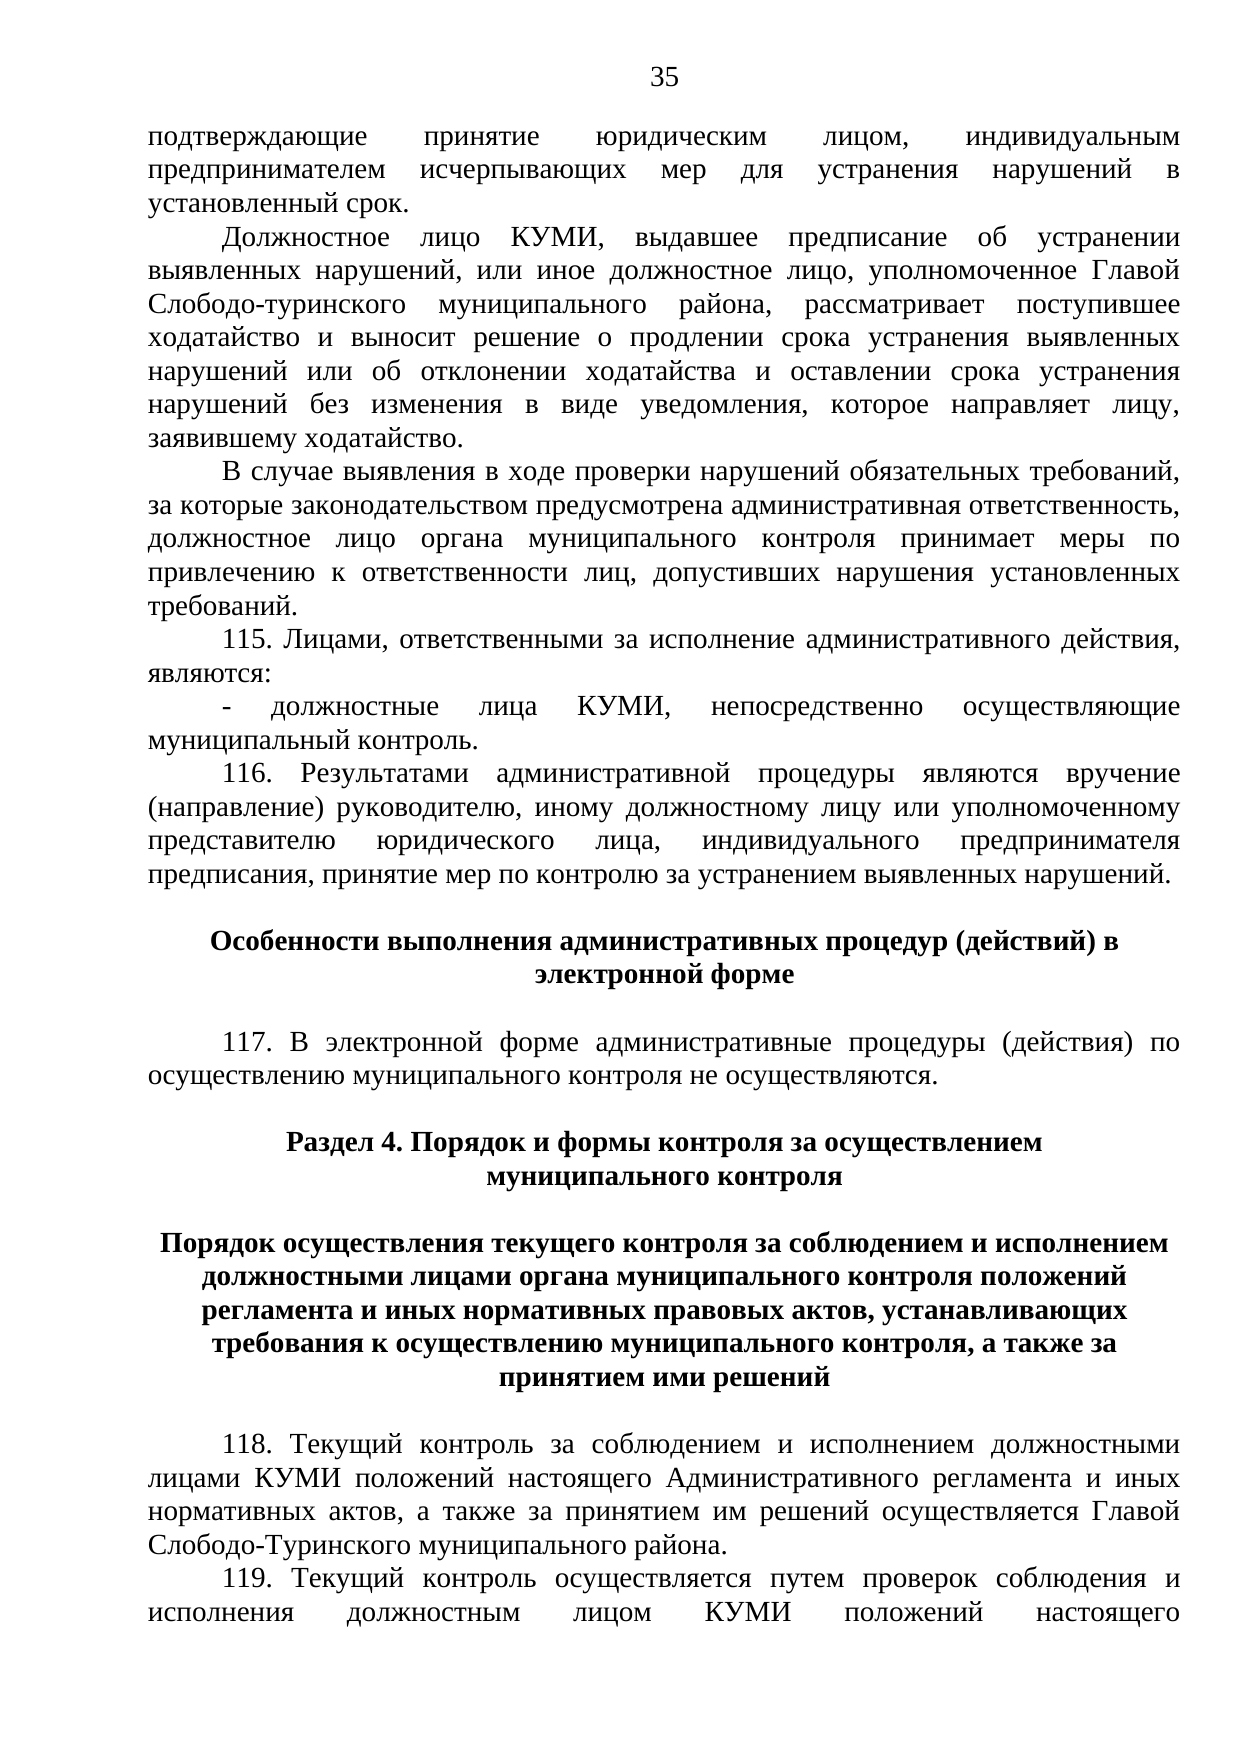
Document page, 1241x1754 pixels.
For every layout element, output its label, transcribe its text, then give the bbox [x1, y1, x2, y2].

text 116. Результатами административной процедуры являются вручение (направление) руководителю, иному должностному лицу или уполномоченному представителю юридического лица, индивидуального предпринимателя предписания, принятие мер по контролю за устранением выявленных нарушений. [148, 755, 1181, 889]
text В случае выявления в ходе проверки нарушений обязательных требований, за которые законодательством предусмотрена административная ответственность, должностное лицо органа муниципального контроля принимает меры по привлечению к ответственности лиц, допустивших нарушения установленных требований. [148, 453, 1181, 621]
text 117. В электронной форме административные процедуры (действия) по осуществлению муниципального контроля не осуществляются. [148, 1024, 1181, 1091]
title Особенности выполнения административных процедур (действий) в электронной форме [148, 923, 1181, 990]
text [148, 118, 1181, 219]
title муниципального контроля [148, 1158, 1181, 1191]
text - должностные лица КУМИ, непосредственно осуществляющие муниципальный контроль. [148, 688, 1181, 755]
title Раздел 4. Порядок и формы контроля за осуществлением [148, 1124, 1181, 1158]
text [148, 1560, 1181, 1627]
text 115. Лицами, ответственными за исполнение административного действия, являются: [148, 621, 1181, 688]
title Порядок осуществления текущего контроля за соблюдением и исполнением должностными лицами органа муниципального контроля положений регламента и иных нормативных правовых актов, устанавливающих требования к осуществлению муниципального контроля, а также за принятием ими решений [148, 1225, 1181, 1393]
text Должностное лицо КУМИ, выдавшее предписание об устранении выявленных нарушений, или иное должностное лицо, уполномоченное Главой Слободо-туринского муниципального района, рассматривает поступившее ходатайство и выносит решение о продлении срока устранения выявленных нарушений или об отклонении ходатайства и оставлении срока устранения нарушений без изменения в виде уведомления, которое направляет лицу, заявившему ходатайство. [148, 219, 1181, 453]
text 118. Текущий контроль за соблюдением и исполнением должностными лицами КУМИ положений настоящего Административного регламента и иных нормативных актов, а также за принятием им решений осуществляется Главой Слободо-Туринского муниципального района. [148, 1426, 1181, 1560]
